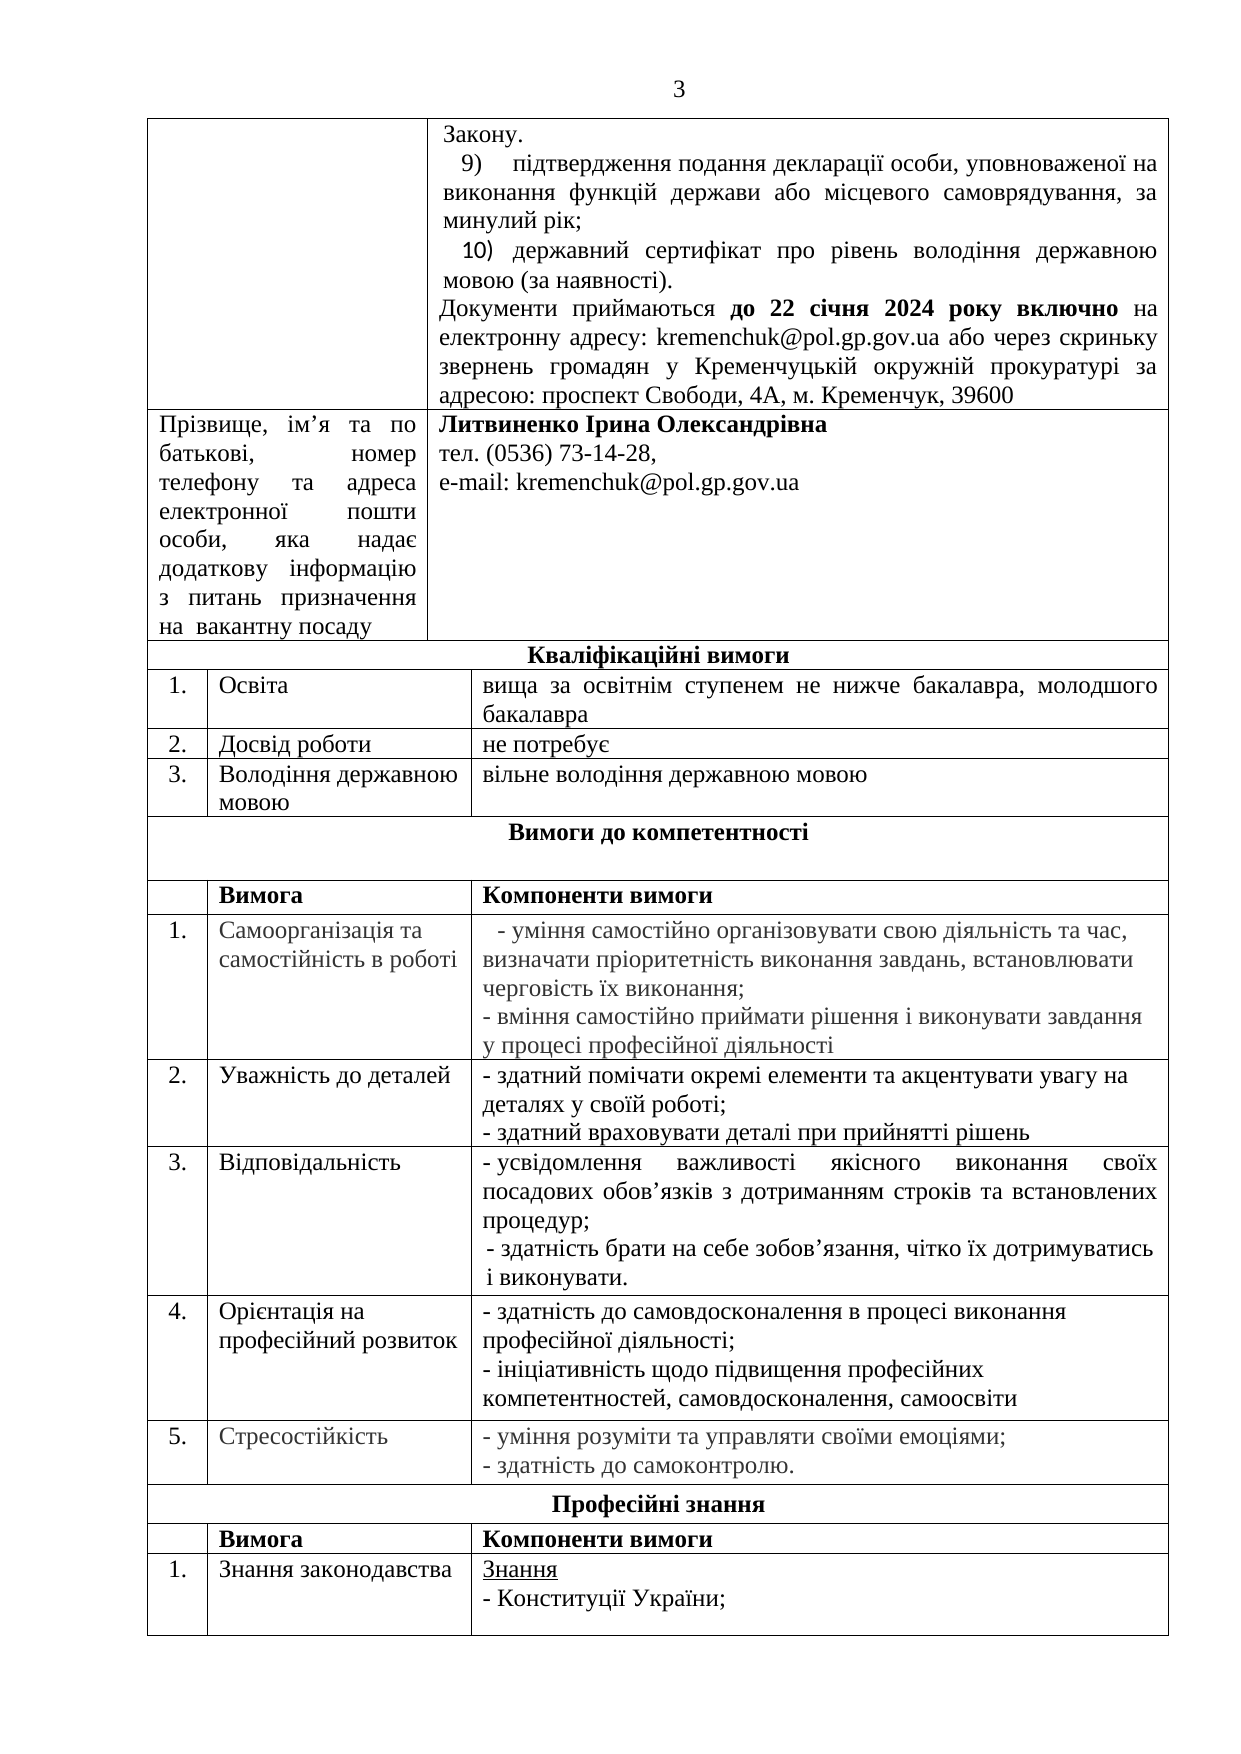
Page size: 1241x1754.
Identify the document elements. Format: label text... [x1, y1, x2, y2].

table_cell Компоненти вимоги [472, 881, 1168, 914]
table_cell 2. [148, 729, 207, 758]
table_cell Прізвище, ім’я та по батькові, номер телефону та адреса електронної пошти особи, яка надає додаткову інформацію з питань призначення на вакантну посаду [148, 410, 427, 639]
table_cell Досвід роботи [208, 729, 471, 758]
table_cell Освіта [208, 670, 471, 728]
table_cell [208, 1554, 471, 1635]
table_cell 3. [148, 1147, 207, 1295]
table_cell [472, 1554, 1168, 1635]
table_cell 1. [148, 670, 207, 728]
table_cell Професійні знання [148, 1485, 1168, 1523]
table_cell Вимога [208, 1524, 471, 1553]
table_cell Володіння державною мовою [208, 759, 471, 816]
table_cell - здатність до самовдосконалення в процесі виконання професійної діяльності; - ініціативність щодо підвищення професійних компетентностей, самовдосконалення, самоосвіти [472, 1296, 1168, 1420]
table_cell - усвідомлення важливості якісного виконання своїх посадових обов’язків з дотриманням строків та встановлених процедур; - здатність брати на себе зобов’язання, чітко їх дотримуватись і виконувати. [472, 1147, 1168, 1295]
table_cell вільне володіння державною мовою [472, 759, 1168, 816]
table_cell Уважність до деталей [208, 1060, 471, 1146]
table_cell [148, 1524, 207, 1553]
table_cell Стресостійкість [208, 1421, 471, 1484]
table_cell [148, 119, 427, 408]
table_cell не потребує [472, 729, 1168, 758]
table_cell 3. [148, 759, 207, 816]
table_cell Вимога [208, 881, 471, 914]
table_cell - здатний помічати окремі елементи та акцентувати увагу на деталях у своїй роботі; - здатний враховувати деталі при прийнятті рішень [472, 1060, 1168, 1146]
table_cell 1. [148, 1554, 207, 1635]
table_cell - уміння самостійно організовувати свою діяльність та час, визначати пріоритетність виконання завдань, встановлювати черговість їх виконання; - вміння самостійно приймати рішення і виконувати завдання у процесі професійної діяльності [472, 915, 1168, 1059]
table_cell - уміння розуміти та управляти своїми емоціями; - здатність до самоконтролю. [472, 1421, 1168, 1484]
table_cell 2. [148, 1060, 207, 1146]
table_cell Орієнтація на професійний розвиток [208, 1296, 471, 1420]
table_cell Литвиненко Ірина Олександрівна тел. (0536) 73-14-28, e-mail: kremenchuk@pol.gp.gov.ua [428, 410, 1168, 639]
table_cell 1. [148, 915, 207, 1059]
table_cell 4. [148, 1296, 207, 1420]
table_cell 5. [148, 1421, 207, 1484]
table_cell Відповідальність [208, 1147, 471, 1295]
table_cell Самоорганізація та самостійність в роботі [208, 915, 471, 1059]
table_cell Вимоги до компетентності [148, 817, 1168, 879]
table_cell Кваліфікаційні вимоги [148, 641, 1168, 669]
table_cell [428, 119, 1168, 408]
table_cell вища за освітнім ступенем не нижче бакалавра, молодшого бакалавра [472, 670, 1168, 728]
table_cell [148, 881, 207, 914]
table_cell Компоненти вимоги [472, 1524, 1168, 1553]
